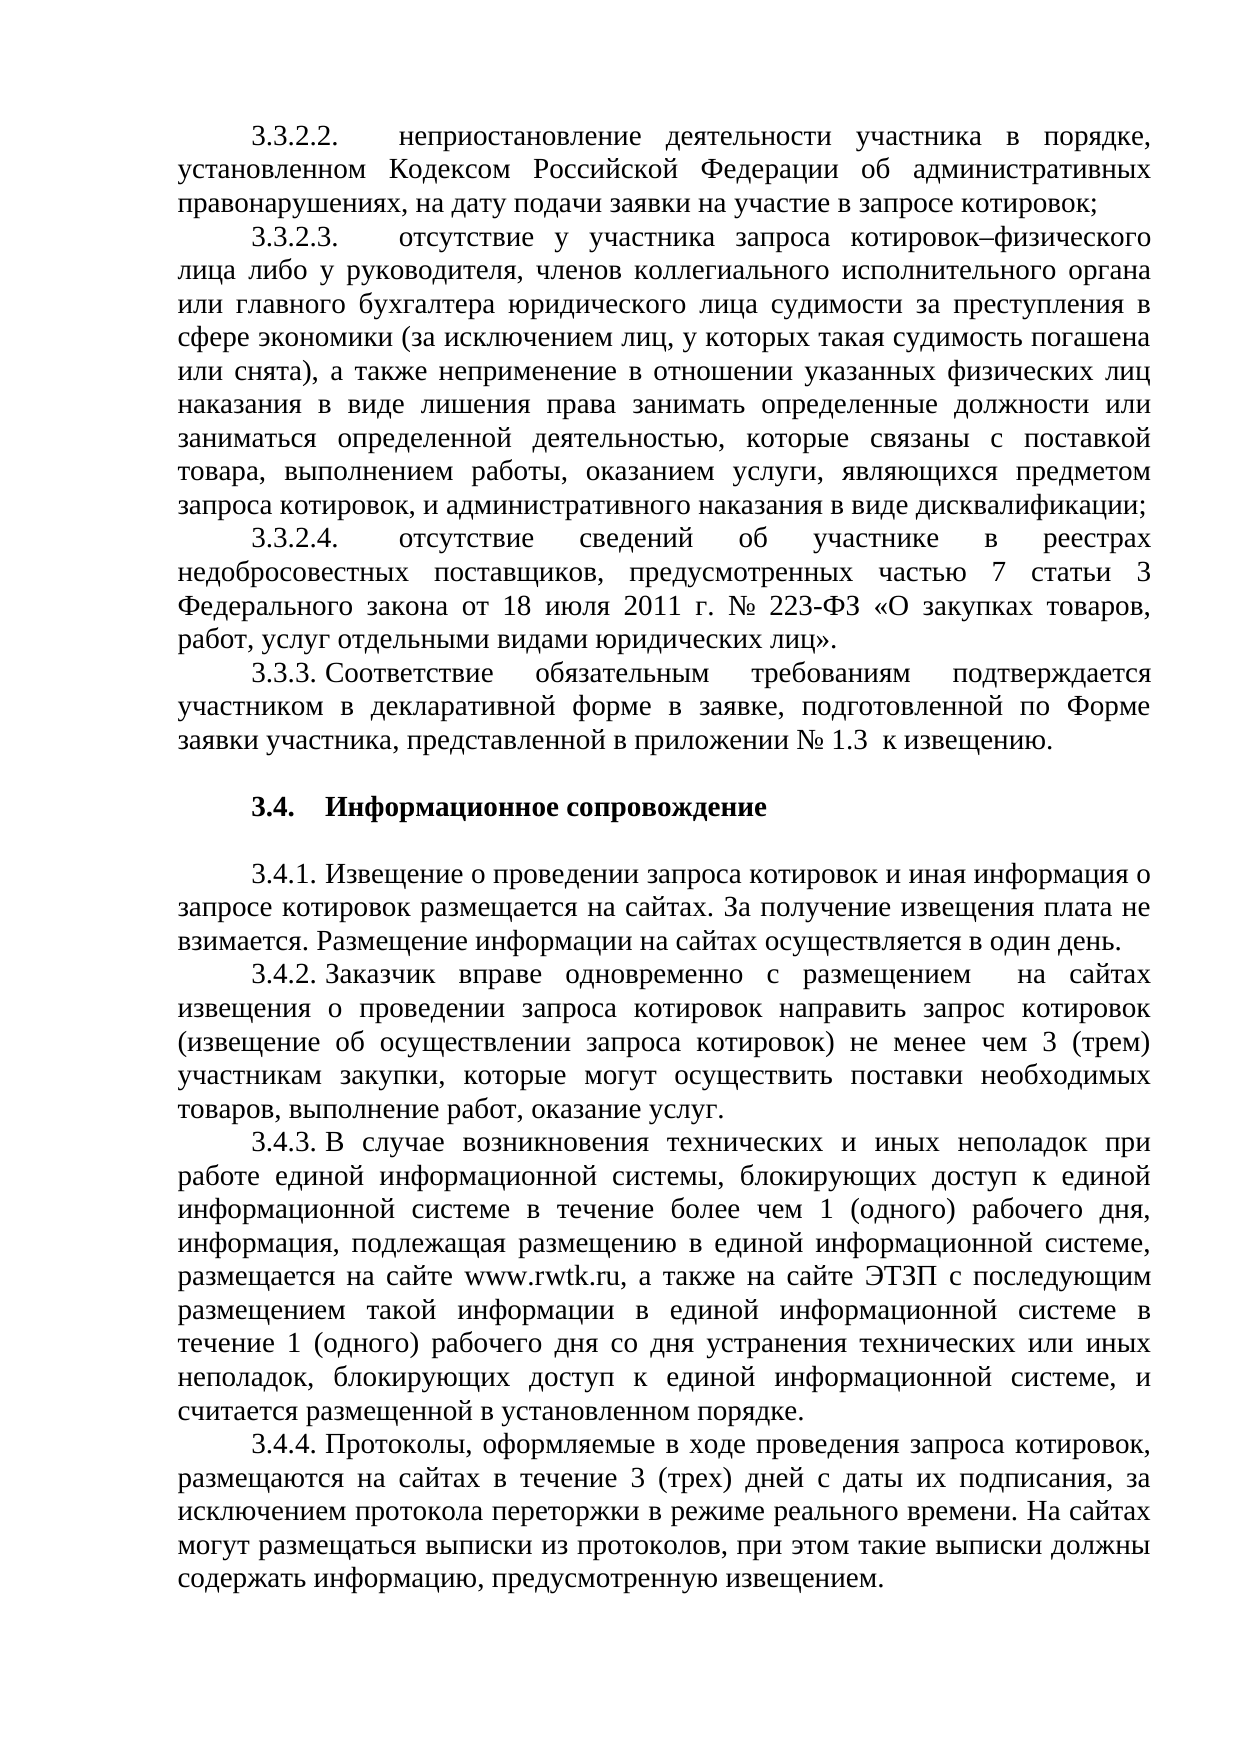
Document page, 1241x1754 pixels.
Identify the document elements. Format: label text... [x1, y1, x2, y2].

list Заказчик вправе одновременно с размещением на сайтах извещения о проведении запроса котировок направить запрос котировок (извещение об осуществлении запроса котировок) не менее чем 3 (трем) участникам закупки, которые могут осуществить поставки необходимых товаров, выполнение работ, оказание услуг. [177, 957, 1152, 1124]
list В случае возникновения технических и иных неполадок при работе единой информационной системы, блокирующих доступ к единой информационной системе в течение более чем 1 (одного) рабочего дня, информация, подлежащая размещению в единой информационной системе, размещается на сайте www.rwtk.ru, а также на сайте ЭТЗП с последующим размещением такой информации в единой информационной системе в течение 1 (одного) рабочего дня со дня устранения технических или иных неполадок, блокирующих доступ к единой информационной системе, и считается размещенной в установленном порядке. [177, 1124, 1152, 1426]
list отсутствие сведений об участнике в реестрах недобросовестных поставщиков, предусмотренных частью 7 статьи 3 Федерального закона от 18 июля 2011 г. № 223-ФЗ «О закупках товаров, работ, услуг отдельными видами юридических лиц». [177, 521, 1152, 655]
subtitle Информационное сопровождение [177, 789, 1152, 822]
list Протоколы, оформляемые в ходе проведения запроса котировок, размещаются на сайтах в течение 3 (трех) дней с даты их подписания, за исключением протокола переторжки в режиме реального времени. На сайтах могут размещаться выписки из протоколов, при этом такие выписки должны содержать информацию, предусмотренную извещением. [177, 1426, 1152, 1594]
list неприостановление деятельности участника в порядке, установленном Кодексом Российской Федерации об административных правонарушениях, на дату подачи заявки на участие в запросе котировок; [177, 118, 1152, 219]
list Извещение о проведении запроса котировок и иная информация о запросе котировок размещается на сайтах. За получение извещения плата не взимается. Размещение информации на сайтах осуществляется в один день. [177, 856, 1152, 957]
list отсутствие у участника запроса котировок–физического лица либо у руководителя, членов коллегиального исполнительного органа или главного бухгалтера юридического лица судимости за преступления в сфере экономики (за исключением лиц, у которых такая судимость погашена или снята), а также неприменение в отношении указанных физических лиц наказания в виде лишения права занимать определенные должности или заниматься определенной деятельностью, которые связаны с поставкой товара, выполнением работы, оказанием услуги, являющихся предметом запроса котировок, и административного наказания в виде дисквалификации; [177, 219, 1152, 521]
list Соответствие обязательным требованиям подтверждается участником в декларативной форме в заявке, подготовленной по Форме заявки участника, представленной в приложении № 1.3 к извещению. [177, 655, 1152, 755]
